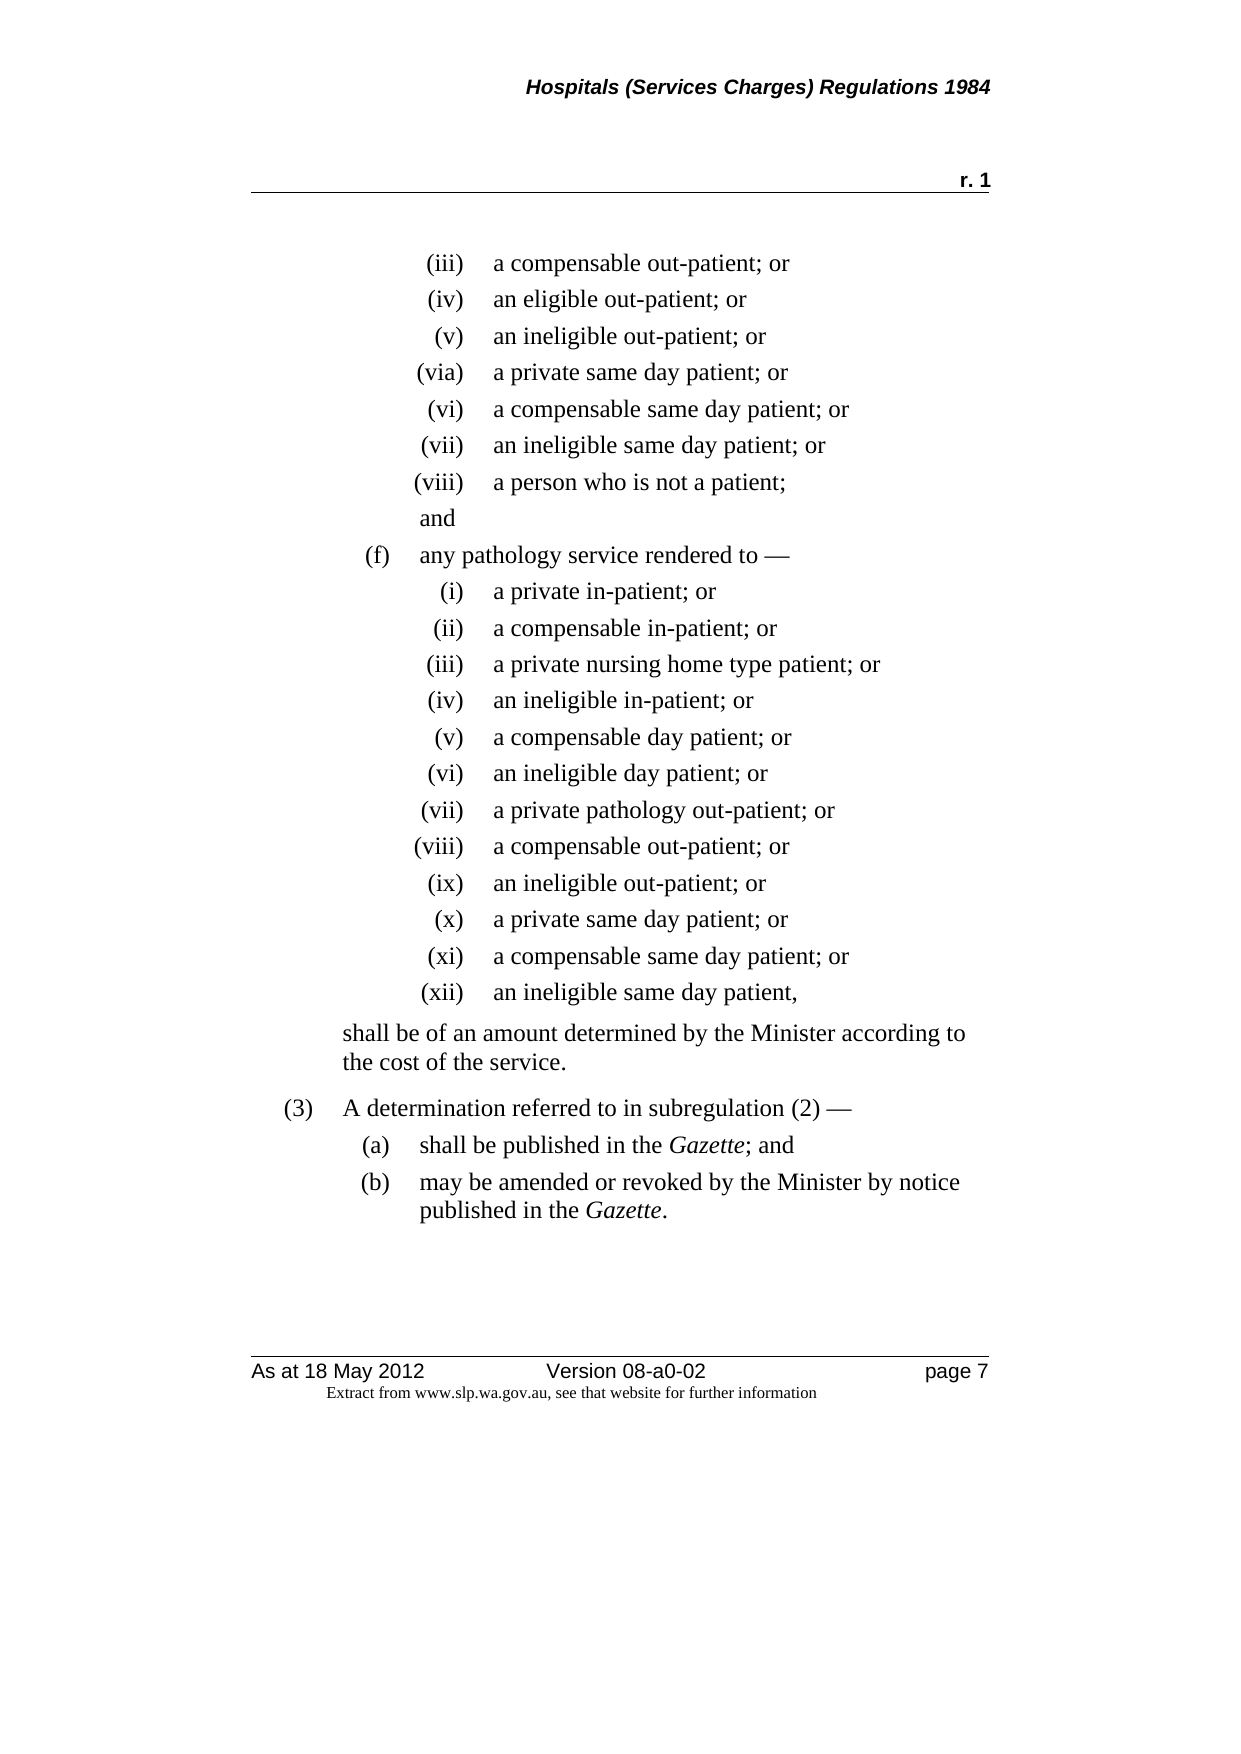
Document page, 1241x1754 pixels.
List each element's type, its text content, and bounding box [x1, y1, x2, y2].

text shall be of an amount determined by the Minister according to the cost of the service. [251, 1018, 989, 1076]
text (vii) an ineligible same day patient; or [251, 430, 989, 459]
text (f) any pathology service rendered to — [251, 540, 989, 568]
text (iii) a private nursing home type patient; or [251, 649, 989, 678]
text (v) an ineligible out-patient; or [251, 321, 989, 350]
text (viii) a compensable out-patient; or [251, 831, 989, 860]
text (b) may be amended or revoked by the Minister by notice published in the Gazette. [251, 1167, 989, 1224]
text (via) a private same day patient; or [251, 357, 989, 386]
text (a) shall be published in the Gazette; and [251, 1130, 989, 1158]
text (vi) an ineligible day patient; or [251, 758, 989, 787]
text (ix) an ineligible out-patient; or [251, 868, 989, 897]
text (iii) a compensable out-patient; or [251, 248, 989, 277]
text (3) A determination referred to in subregulation (2) — [251, 1093, 989, 1121]
text (xi) a compensable same day patient; or [251, 941, 989, 969]
text (i) a private in-patient; or [251, 576, 989, 605]
text (ii) a compensable in-patient; or [251, 613, 989, 641]
text (viii) a person who is not a patient; [251, 467, 989, 496]
text (xii) an ineligible same day patient, [251, 977, 989, 1006]
text (vii) a private pathology out-patient; or [251, 795, 989, 824]
text (iv) an eligible out-patient; or [251, 284, 989, 313]
text (x) a private same day patient; or [251, 904, 989, 933]
text (vi) a compensable same day patient; or [251, 394, 989, 423]
text (iv) an ineligible in-patient; or [251, 686, 989, 714]
text and [251, 503, 989, 532]
text (v) a compensable day patient; or [251, 722, 989, 751]
